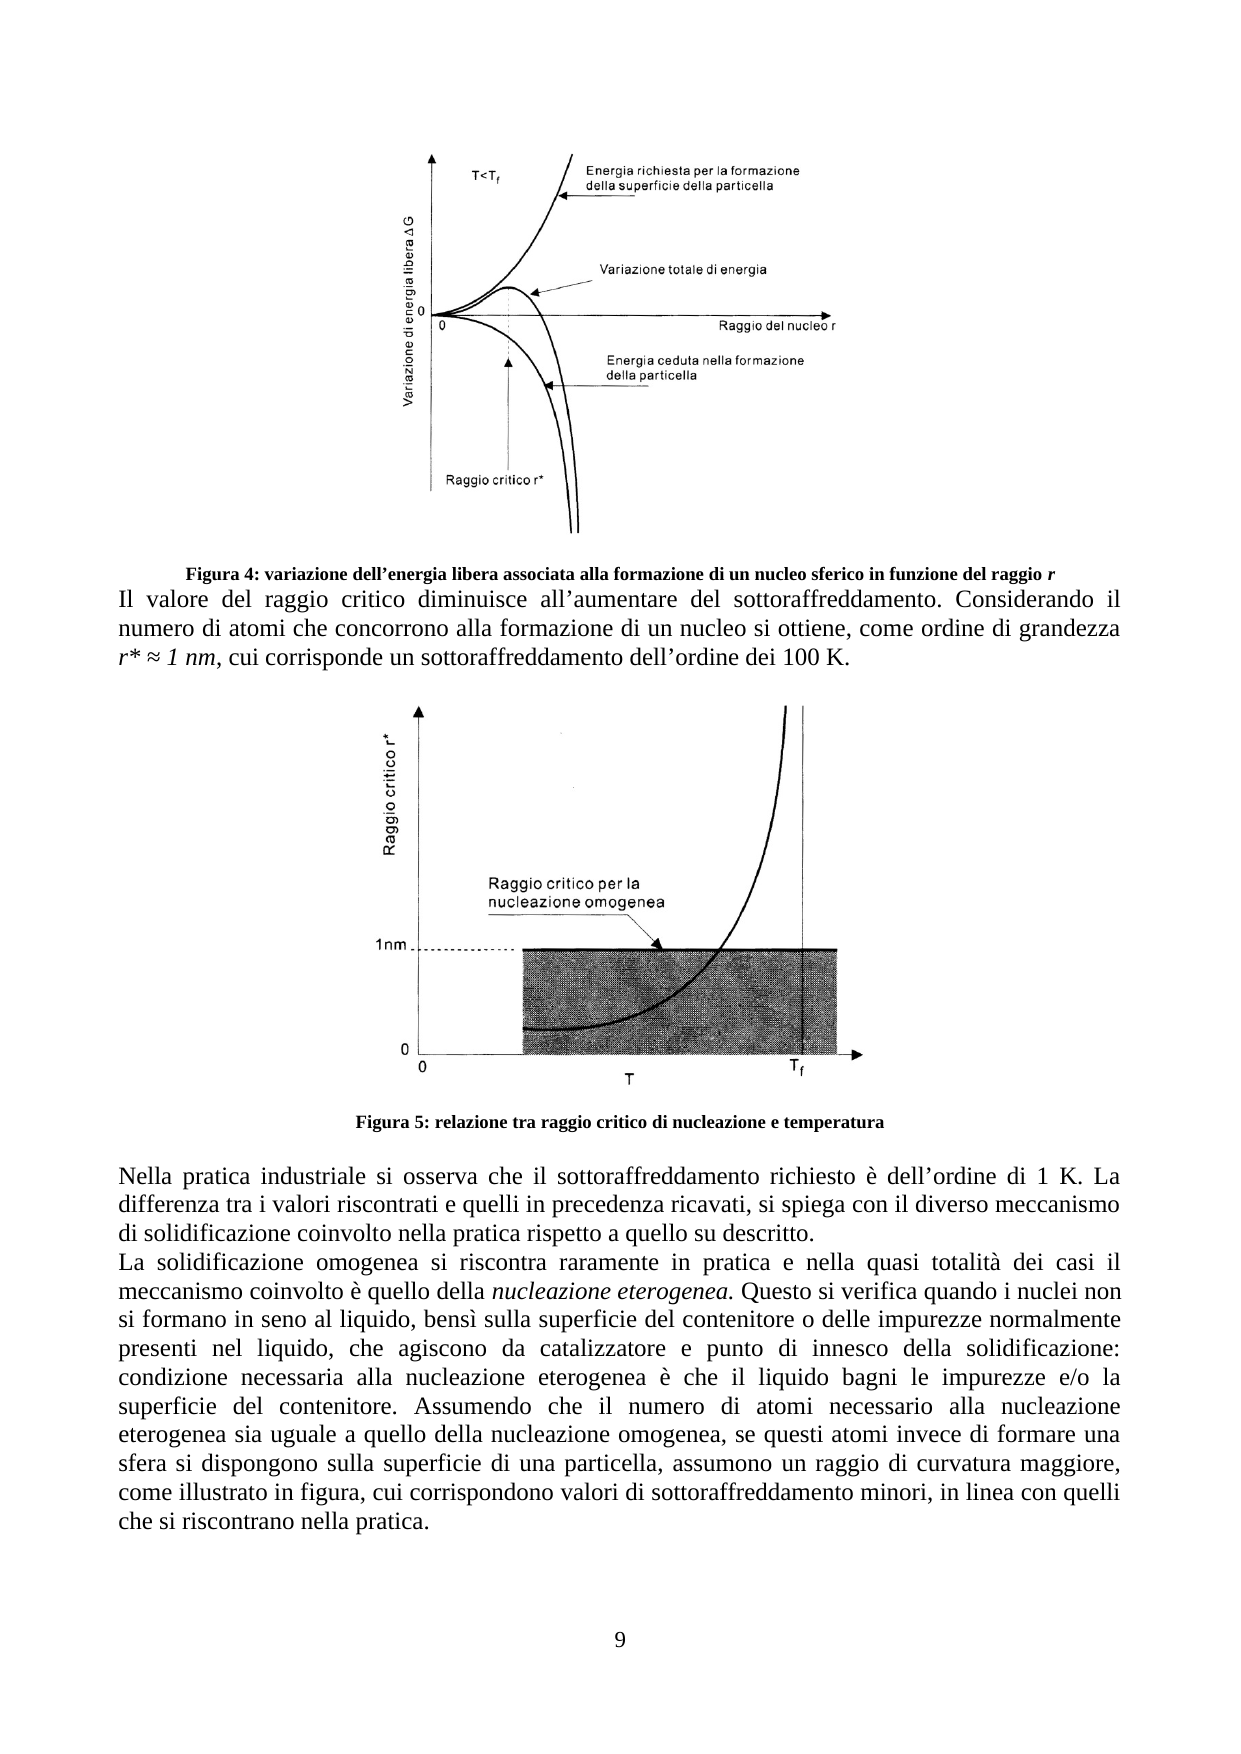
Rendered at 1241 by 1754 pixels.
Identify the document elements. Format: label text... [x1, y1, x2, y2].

text Nella pratica industriale si osserva che il sottoraffreddamento richiesto è dell’ordine di 1 K. La differenza tra i valori riscontrati e quelli in precedenza ricavati, si spiega con il diverso meccanismo di solidificazione coinvolto nella pratica rispetto a quello su descritto. [118, 1161, 1122, 1247]
text Figura 5: relazione tra raggio critico di nucleazione e temperatura [118, 1111, 1122, 1132]
text Il valore del raggio critico diminuisce all’aumentare del sottoraffreddamento. Considerando il numero di atomi che concorrono alla formazione di un nucleo si ottiene, come ordine di grandezza r* ≈ 1 nm, cui corrisponde un sottoraffreddamento dell’ordine dei 100 K. [118, 584, 1122, 670]
picture [373, 699, 867, 1089]
picture [396, 147, 844, 539]
text La solidificazione omogenea si riscontra raramente in pratica e nella quasi totalità dei casi il meccanismo coinvolto è quello della nucleazione eterogenea. Questo si verifica quando i nuclei non si formano in seno al liquido, bensì sulla superficie del contenitore o delle impurezze normalmente presenti nel liquido, che agiscono da catalizzatore e punto di innesco della solidificazione: condizione necessaria alla nucleazione eterogenea è che il liquido bagni le impurezze e/o la superficie del contenitore. Assumendo che il numero di atomi necessario alla nucleazione eterogenea sia uguale a quello della nucleazione omogenea, se questi atomi invece di formare una sfera si dispongono sulla superficie di una particella, assumono un raggio di curvatura maggiore, come illustrato in figura, cui corrispondono valori di sottoraffreddamento minori, in linea con quelli che si riscontrano nella pratica. [118, 1247, 1122, 1534]
text Figura 4: variazione dell’energia libera associata alla formazione di un nucleo sferico in funzione del raggio r [118, 563, 1122, 584]
